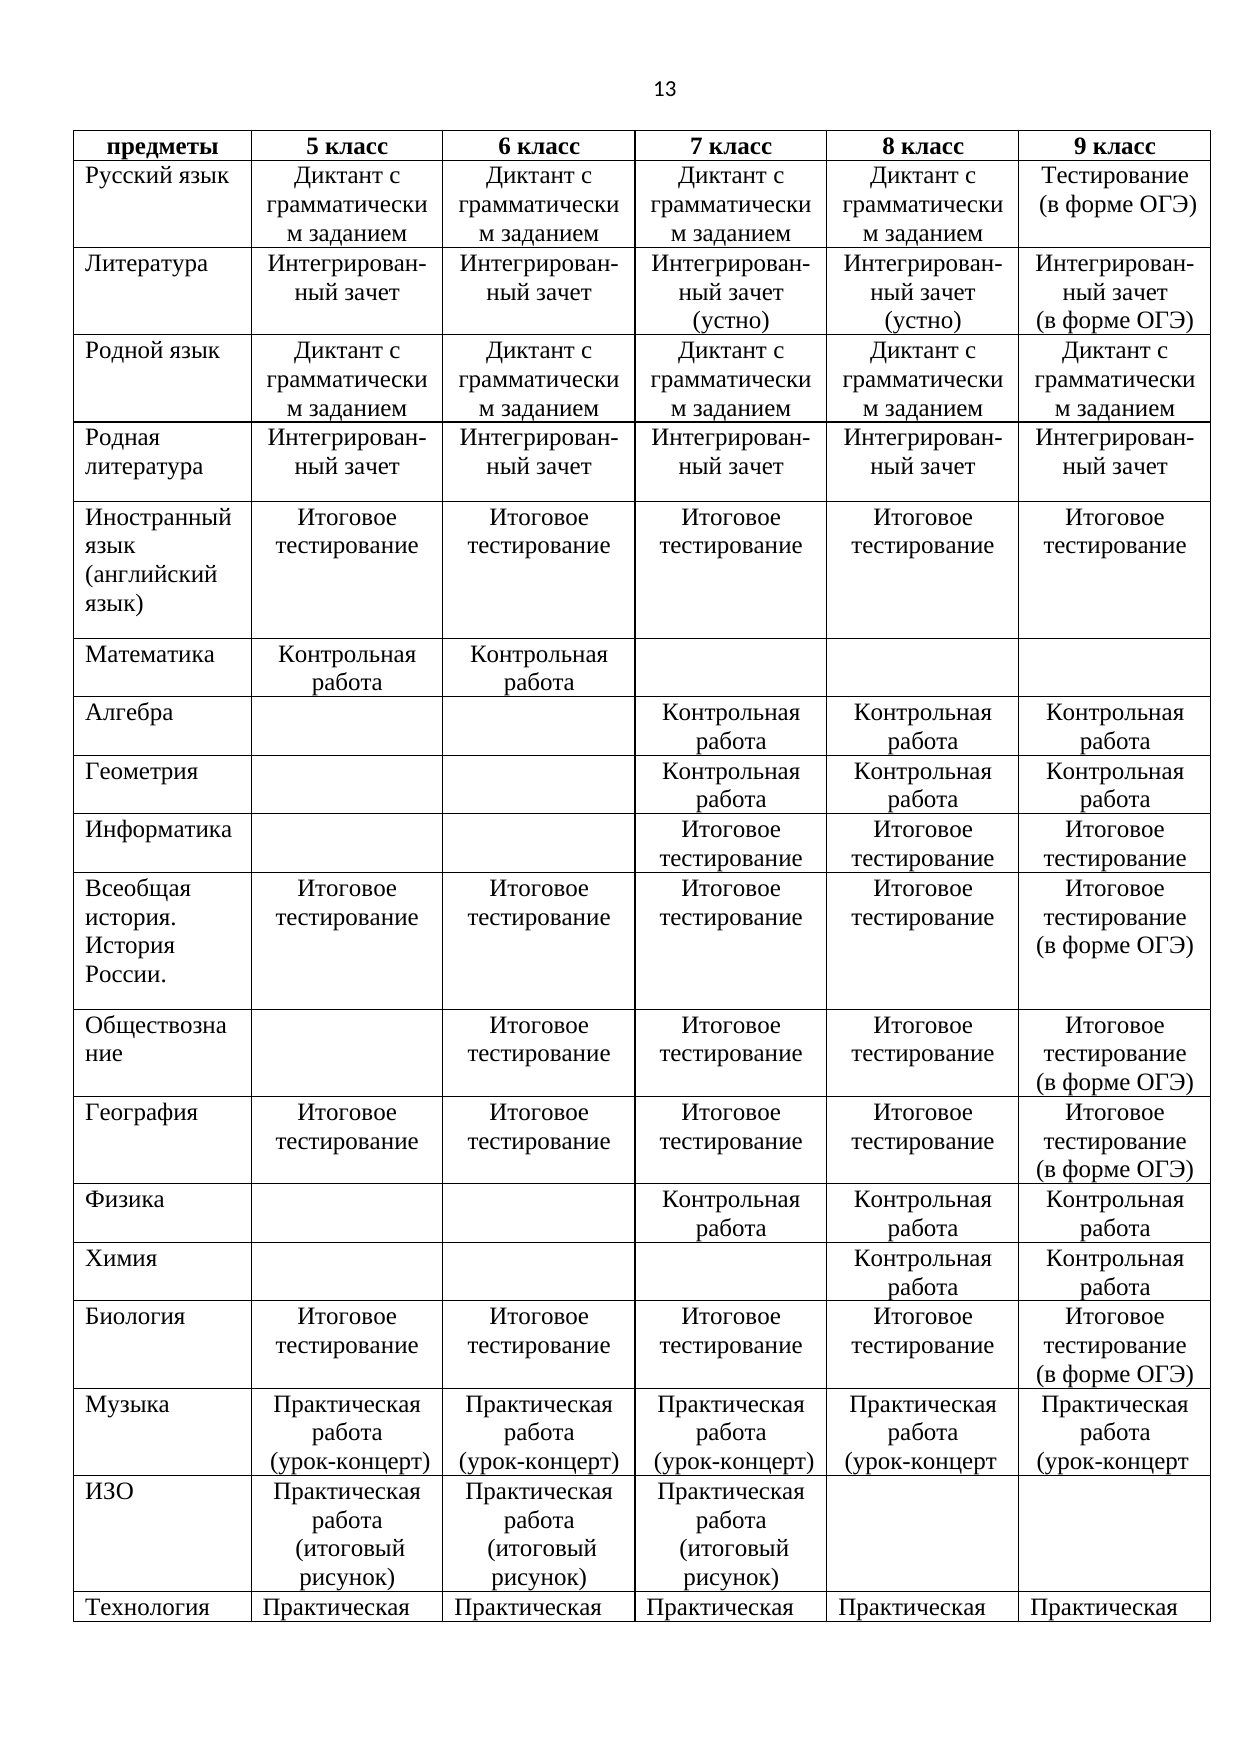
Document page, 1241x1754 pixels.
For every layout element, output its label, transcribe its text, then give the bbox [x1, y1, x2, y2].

table_cell Итоговое тестирование [827, 1301, 1018, 1388]
table_cell [443, 697, 634, 755]
table_cell Интегрирован-ный зачет [443, 423, 634, 501]
table_cell [252, 814, 442, 872]
table_cell Интегрирован-ный зачет (устно) [636, 248, 826, 334]
table_cell [443, 814, 634, 872]
table_cell [636, 1243, 826, 1300]
table_cell Итоговое тестирование [1019, 814, 1210, 872]
table_cell ИЗО [74, 1476, 251, 1591]
table_cell Итоговое тестирование [636, 1301, 826, 1388]
table_cell Математика [74, 639, 251, 696]
table_cell Контрольная работа [636, 756, 826, 813]
table_cell Итоговое тестирование [827, 1010, 1018, 1096]
table_cell Итоговое тестирование [827, 1097, 1018, 1183]
table_cell Диктант с грамматическим заданием [1019, 335, 1210, 421]
table_cell Диктант с грамматическим заданием [252, 161, 442, 247]
table_cell Родной язык [74, 335, 251, 421]
table_cell [252, 1184, 442, 1242]
table_cell Контрольная работа [827, 697, 1018, 755]
table_cell [827, 639, 1018, 696]
table_cell [252, 697, 442, 755]
table_cell Практическая работа (итоговый рисунок) [252, 1476, 442, 1591]
table_cell Контрольная работа [1019, 1243, 1210, 1300]
table_cell География [74, 1097, 251, 1183]
table_cell 6 класс [443, 131, 634, 159]
table_cell Интегрирован-ный зачет [252, 248, 442, 334]
table_cell [443, 1243, 634, 1300]
table_cell Музыка [74, 1389, 251, 1475]
table_cell [636, 639, 826, 696]
table_cell Химия [74, 1243, 251, 1300]
table_cell Геометрия [74, 756, 251, 813]
table_cell Итоговое тестирование (в форме ОГЭ) [1019, 1301, 1210, 1388]
table_cell Итоговое тестирование [636, 1010, 826, 1096]
table_cell 5 класс [252, 131, 442, 159]
table_cell Практическая работа (итоговый рисунок) [443, 1476, 634, 1591]
table_cell [1019, 639, 1210, 696]
table_cell Практическая работа (урок-концерт) [636, 1389, 826, 1475]
table_cell [443, 756, 634, 813]
table_cell Практическая работа [1019, 1592, 1210, 1621]
table_cell Практическая работа [636, 1592, 826, 1621]
table_cell Практическая работа (урок-концерт) [252, 1389, 442, 1475]
table_cell Итоговое тестирование [252, 502, 442, 638]
table_cell Интегрирован-ный зачет (в форме ОГЭ) [1019, 248, 1210, 334]
table_cell [1019, 1476, 1210, 1591]
table_cell Итоговое тестирование [636, 873, 826, 1009]
table_header Учебные предметы [74, 131, 251, 159]
table_cell Итоговое тестирование [827, 502, 1018, 638]
table_cell Информатика [74, 814, 251, 872]
table_cell Практическая работа (урок-концерт [1019, 1389, 1210, 1475]
table_cell Интегрирован-ный зачет [443, 248, 634, 334]
table_cell Интегрирован-ный зачет [636, 423, 826, 501]
table_cell Практическая работа (урок-концерт [827, 1389, 1018, 1475]
table_cell Контрольная работа [636, 697, 826, 755]
table_cell Контрольная работа [252, 639, 442, 696]
table_cell Итоговое тестирование [827, 814, 1018, 872]
table_cell Технология [74, 1592, 251, 1621]
table_cell Всеобщая история. История России. [74, 873, 251, 1009]
table_cell [252, 756, 442, 813]
table_cell Диктант с грамматическим заданием [827, 335, 1018, 421]
table_cell 7 класс [636, 131, 826, 159]
table_cell Иностранный язык (английский язык) [74, 502, 251, 638]
table_cell Биология [74, 1301, 251, 1388]
table_cell Итоговое тестирование (в форме ОГЭ) [1019, 1010, 1210, 1096]
table_cell 9 класс [1019, 131, 1210, 159]
table_cell Диктант с грамматическим заданием [443, 161, 634, 247]
table_cell Итоговое тестирование [636, 502, 826, 638]
table_cell Контрольная работа [827, 756, 1018, 813]
table_cell Интегрирован-ный зачет [1019, 423, 1210, 501]
table_cell Итоговое тестирование [443, 1097, 634, 1183]
table_cell Контрольная работа [1019, 697, 1210, 755]
table_cell Русский язык [74, 161, 251, 247]
table_cell Контрольная работа [827, 1243, 1018, 1300]
table_cell Диктант с грамматическим заданием [252, 335, 442, 421]
table_cell Итоговое тестирование [252, 1097, 442, 1183]
table_cell Родная литература [74, 423, 251, 501]
table_cell Контрольная работа [443, 639, 634, 696]
table_cell Диктант с грамматическим заданием [636, 161, 826, 247]
table_cell Итоговое тестирование [252, 873, 442, 1009]
table_cell Контрольная работа [827, 1184, 1018, 1242]
table_cell Обществознание [74, 1010, 251, 1096]
table_cell Практическая работа [252, 1592, 442, 1621]
table_cell Итоговое тестирование [443, 1301, 634, 1388]
table_cell Контрольная работа [1019, 1184, 1210, 1242]
table_cell Итоговое тестирование [443, 873, 634, 1009]
table_cell Практическая работа [443, 1592, 634, 1621]
table_cell [252, 1010, 442, 1096]
table_cell Итоговое тестирование [827, 873, 1018, 1009]
table_cell Алгебра [74, 697, 251, 755]
table_cell Физика [74, 1184, 251, 1242]
table_cell Тестирование (в форме ОГЭ) [1019, 161, 1210, 247]
table_cell Итоговое тестирование [252, 1301, 442, 1388]
table_cell Итоговое тестирование (в форме ОГЭ) [1019, 873, 1210, 1009]
table_cell [827, 1476, 1018, 1591]
table_cell Литература [74, 248, 251, 334]
table_cell Диктант с грамматическим заданием [827, 161, 1018, 247]
table_cell Интегрирован-ный зачет [252, 423, 442, 501]
table_cell Диктант с грамматическим заданием [443, 335, 634, 421]
table_cell [443, 1184, 634, 1242]
table_cell Контрольная работа [636, 1184, 826, 1242]
table_cell Итоговое тестирование [1019, 502, 1210, 638]
table_cell Практическая работа (урок-концерт) [443, 1389, 634, 1475]
table_cell Интегрирован-ный зачет (устно) [827, 248, 1018, 334]
table_cell Итоговое тестирование [443, 502, 634, 638]
table_cell Практическая работа (итоговый рисунок) [636, 1476, 826, 1591]
table_cell Контрольная работа [1019, 756, 1210, 813]
table_cell 8 класс [827, 131, 1018, 159]
table_cell Итоговое тестирование [636, 814, 826, 872]
table_cell [252, 1243, 442, 1300]
table_cell Диктант с грамматическим заданием [636, 335, 826, 421]
table_cell Итоговое тестирование [443, 1010, 634, 1096]
table_cell Практическая работа [827, 1592, 1018, 1621]
table_cell Итоговое тестирование (в форме ОГЭ) [1019, 1097, 1210, 1183]
table_cell Интегрирован-ный зачет [827, 423, 1018, 501]
table_cell Итоговое тестирование [636, 1097, 826, 1183]
